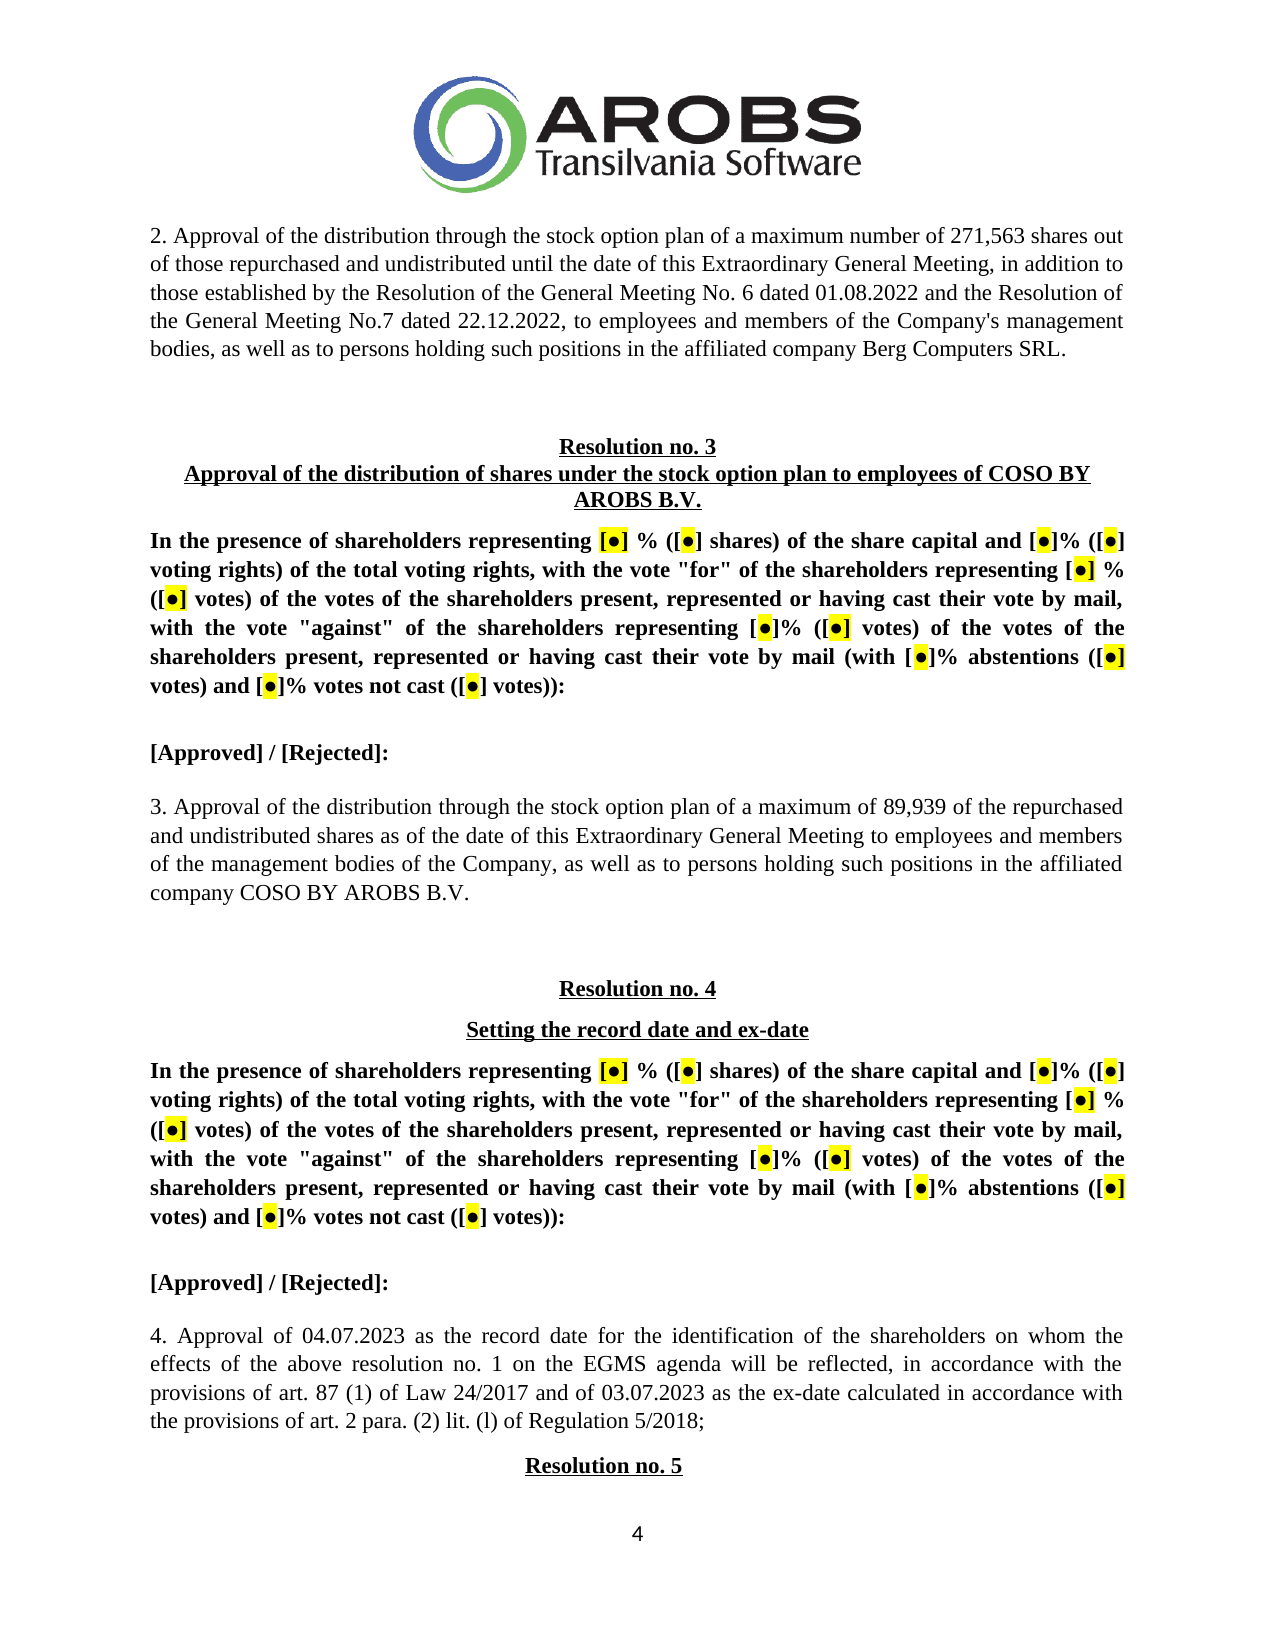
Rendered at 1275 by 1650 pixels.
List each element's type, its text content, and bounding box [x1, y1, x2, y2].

text [Approved] / [Rejected]: [150, 1269, 1125, 1296]
text 4. Approval of 04.07.2023 as the record date for the identification of the shareholders on whom the effects of the above resolution no. 1 on the EGMS agenda will be reflected, in accordance with the provisions of art. 87 (1) of Law 24/2017 and of 03.07.2023 as the ex-date calculated in accordance with the provisions of art. 2 para. (2) lit. (l) of Regulation 5/2018; [150, 1322, 1125, 1434]
text Resolution no. 3 [150, 433, 1125, 459]
picture [413, 75, 862, 194]
list Approval of the distribution of shares under the stock option plan to employees of COSO BY AROBS B.V. [150, 459, 1125, 512]
text [Approved] / [Rejected]: [150, 739, 1125, 765]
text 3. Approval of the distribution through the stock option plan of a maximum of 89,939 of the repurchased and undistributed shares as of the date of this Extraordinary General Meeting to employees and members of the management bodies of the Company, as well as to persons holding such positions in the affiliated company COSO BY AROBS B.V. [150, 765, 1125, 905]
text 2. Approval of the distribution through the stock option plan of a maximum number of 271,563 shares out of those repurchased and undistributed until the date of this Extraordinary General Meeting, in addition to those established by the Resolution of the General Meeting No. 6 dated 01.08.2022 and the Resolution of the General Meeting No.7 dated 22.12.2022, to employees and members of the Company's management bodies, as well as to persons holding such positions in the affiliated company Berg Computers SRL. [150, 222, 1125, 362]
list Resolution no. 4 [150, 975, 1125, 1001]
list Resolution no. 5 [450, 1452, 1125, 1479]
text Setting the record date and ex-date [150, 1014, 1125, 1043]
